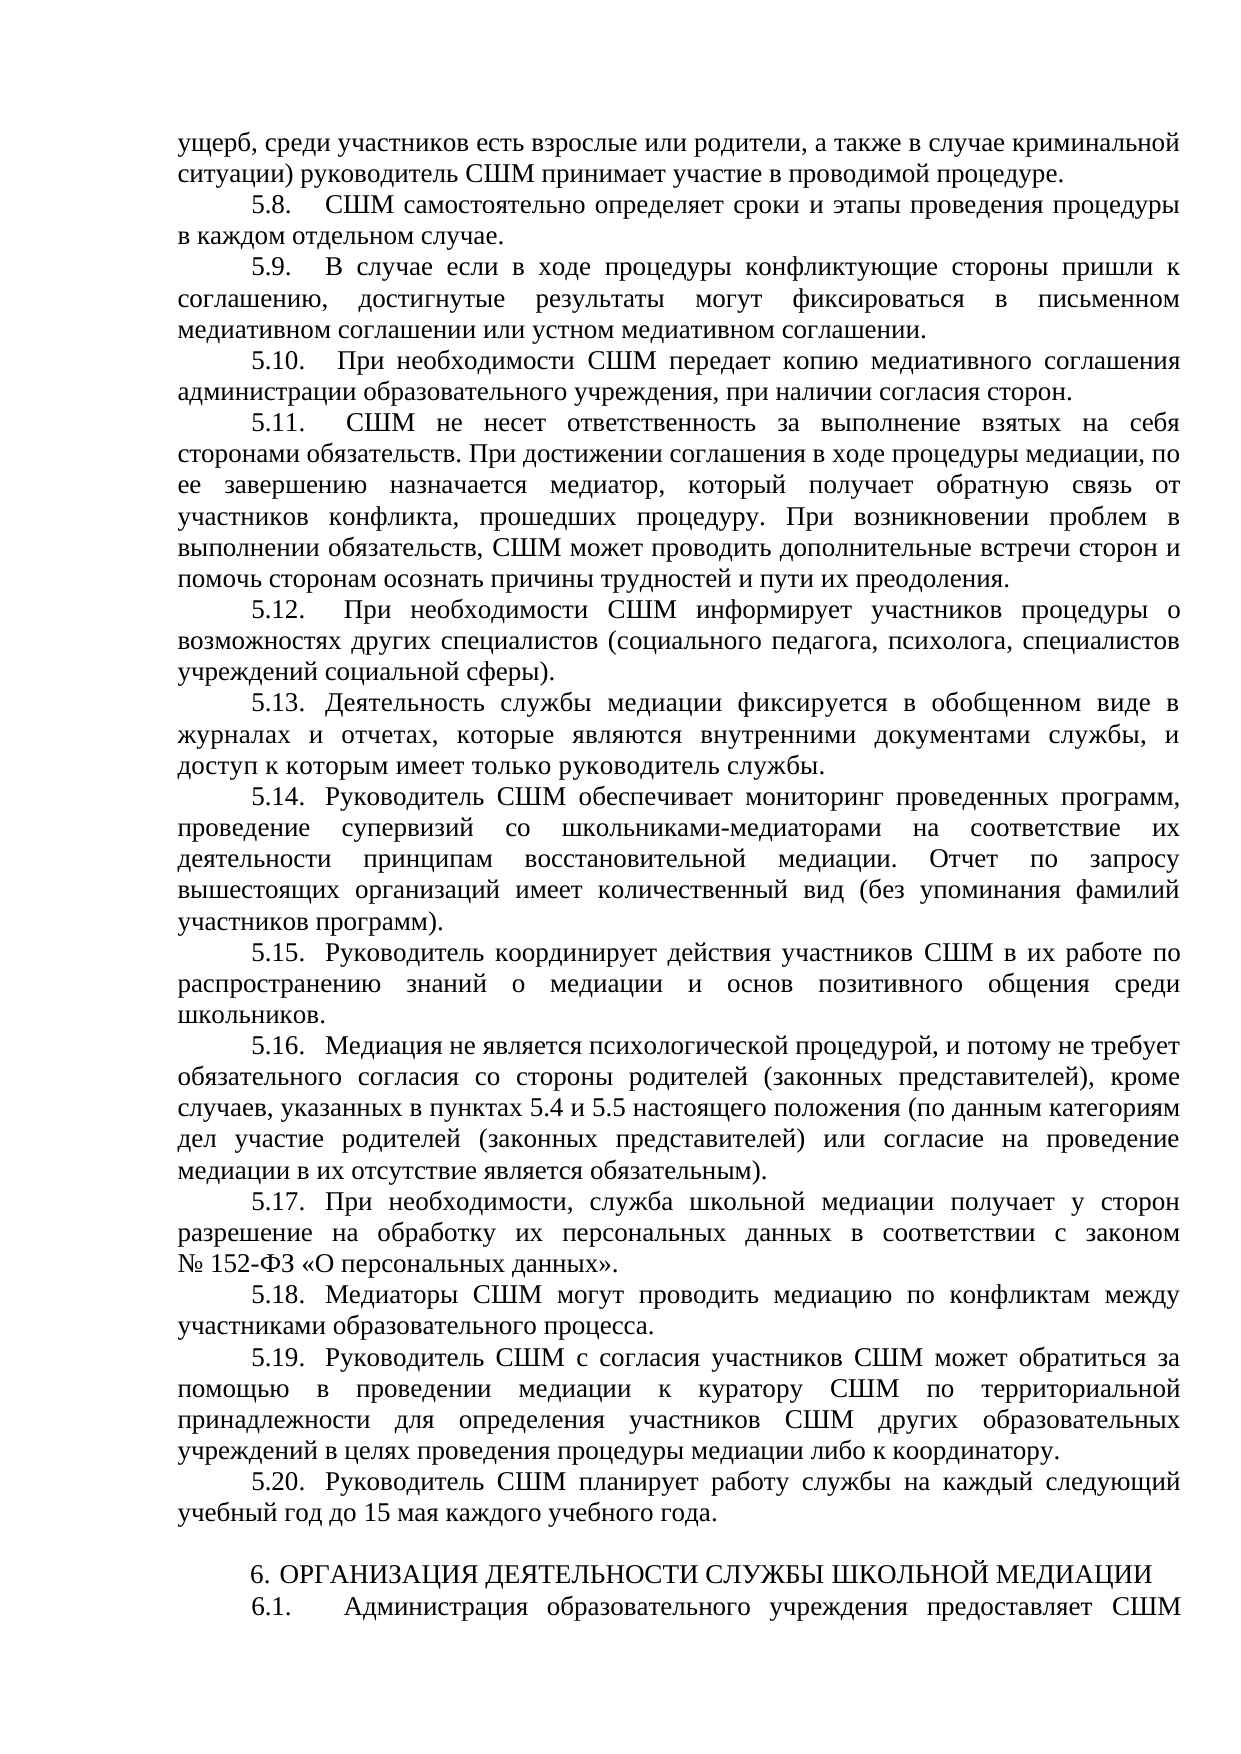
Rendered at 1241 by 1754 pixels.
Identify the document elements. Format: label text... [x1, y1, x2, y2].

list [177, 126, 1181, 188]
list При необходимости, служба школьной медиации получает у сторон разрешение на обработку их персональных данных в соответствии с законом № 152-ФЗ «О персональных данных». [177, 1185, 1181, 1278]
list СШМ не несет ответственность за выполнение взятых на себя сторонами обязательств. При достижении соглашения в ходе процедуры медиации, по ее завершению назначается медиатор, который получает обратную связь от участников конфликта, прошедших процедуру. При возникновении проблем в выполнении обязательств, СШМ может проводить дополнительные встречи сторон и помочь сторонам осознать причины трудностей и пути их преодоления. [177, 406, 1181, 593]
list При необходимости СШМ передает копию медиативного соглашения администрации образовательного учреждения, при наличии согласия сторон. [177, 344, 1181, 406]
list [177, 1590, 1181, 1621]
list При необходимости СШМ информирует участников процедуры о возможностях других специалистов (социального педагога, психолога, специалистов учреждений социальной сферы). [177, 593, 1181, 687]
list СШМ самостоятельно определяет сроки и этапы проведения процедуры в каждом отдельном случае. [177, 188, 1181, 251]
list Руководитель СШМ обеспечивает мониторинг проведенных программ, проведение супервизий со школьниками-медиаторами на соответствие их деятельности принципам восстановительной медиации. Отчет по запросу вышестоящих организаций имеет количественный вид (без упоминания фамилий участников программ). [177, 780, 1181, 936]
list Руководитель координирует действия участников СШМ в их работе по распространению знаний о медиации и основ позитивного общения среди школьников. [177, 936, 1181, 1029]
list Руководитель СШМ с согласия участников СШМ может обратиться за помощью в проведении медиации к куратору СШМ по территориальной принадлежности для определения участников СШМ других образовательных учреждений в целях проведения процедуры медиации либо к координатору. [177, 1341, 1181, 1465]
list Медиация не является психологической процедурой, и потому не требует обязательного согласия со стороны родителей (законных представителей), кроме случаев, указанных в пунктах 5.4 и 5.5 настоящего положения (по данным категориям дел участие родителей (законных представителей) или согласие на проведение медиации в их отсутствие является обязательным). [177, 1029, 1181, 1185]
list Деятельность службы медиации фиксируется в обобщенном виде в журналах и отчетах, которые являются внутренними документами службы, и доступ к которым имеет только руководитель службы. [177, 687, 1181, 780]
text 6. ОРГАНИЗАЦИЯ ДЕЯТЕЛЬНОСТИ СЛУЖБЫ ШКОЛЬНОЙ МЕДИАЦИИ [177, 1559, 1181, 1590]
list В случае если в ходе процедуры конфликтующие стороны пришли к соглашению, достигнутые результаты могут фиксироваться в письменном медиативном соглашении или устном медиативном соглашении. [177, 251, 1181, 344]
list Медиаторы СШМ могут проводить медиацию по конфликтам между участниками образовательного процесса. [177, 1278, 1181, 1341]
list Руководитель СШМ планирует работу службы на каждый следующий учебный год до 15 мая каждого учебного года. [177, 1465, 1181, 1527]
